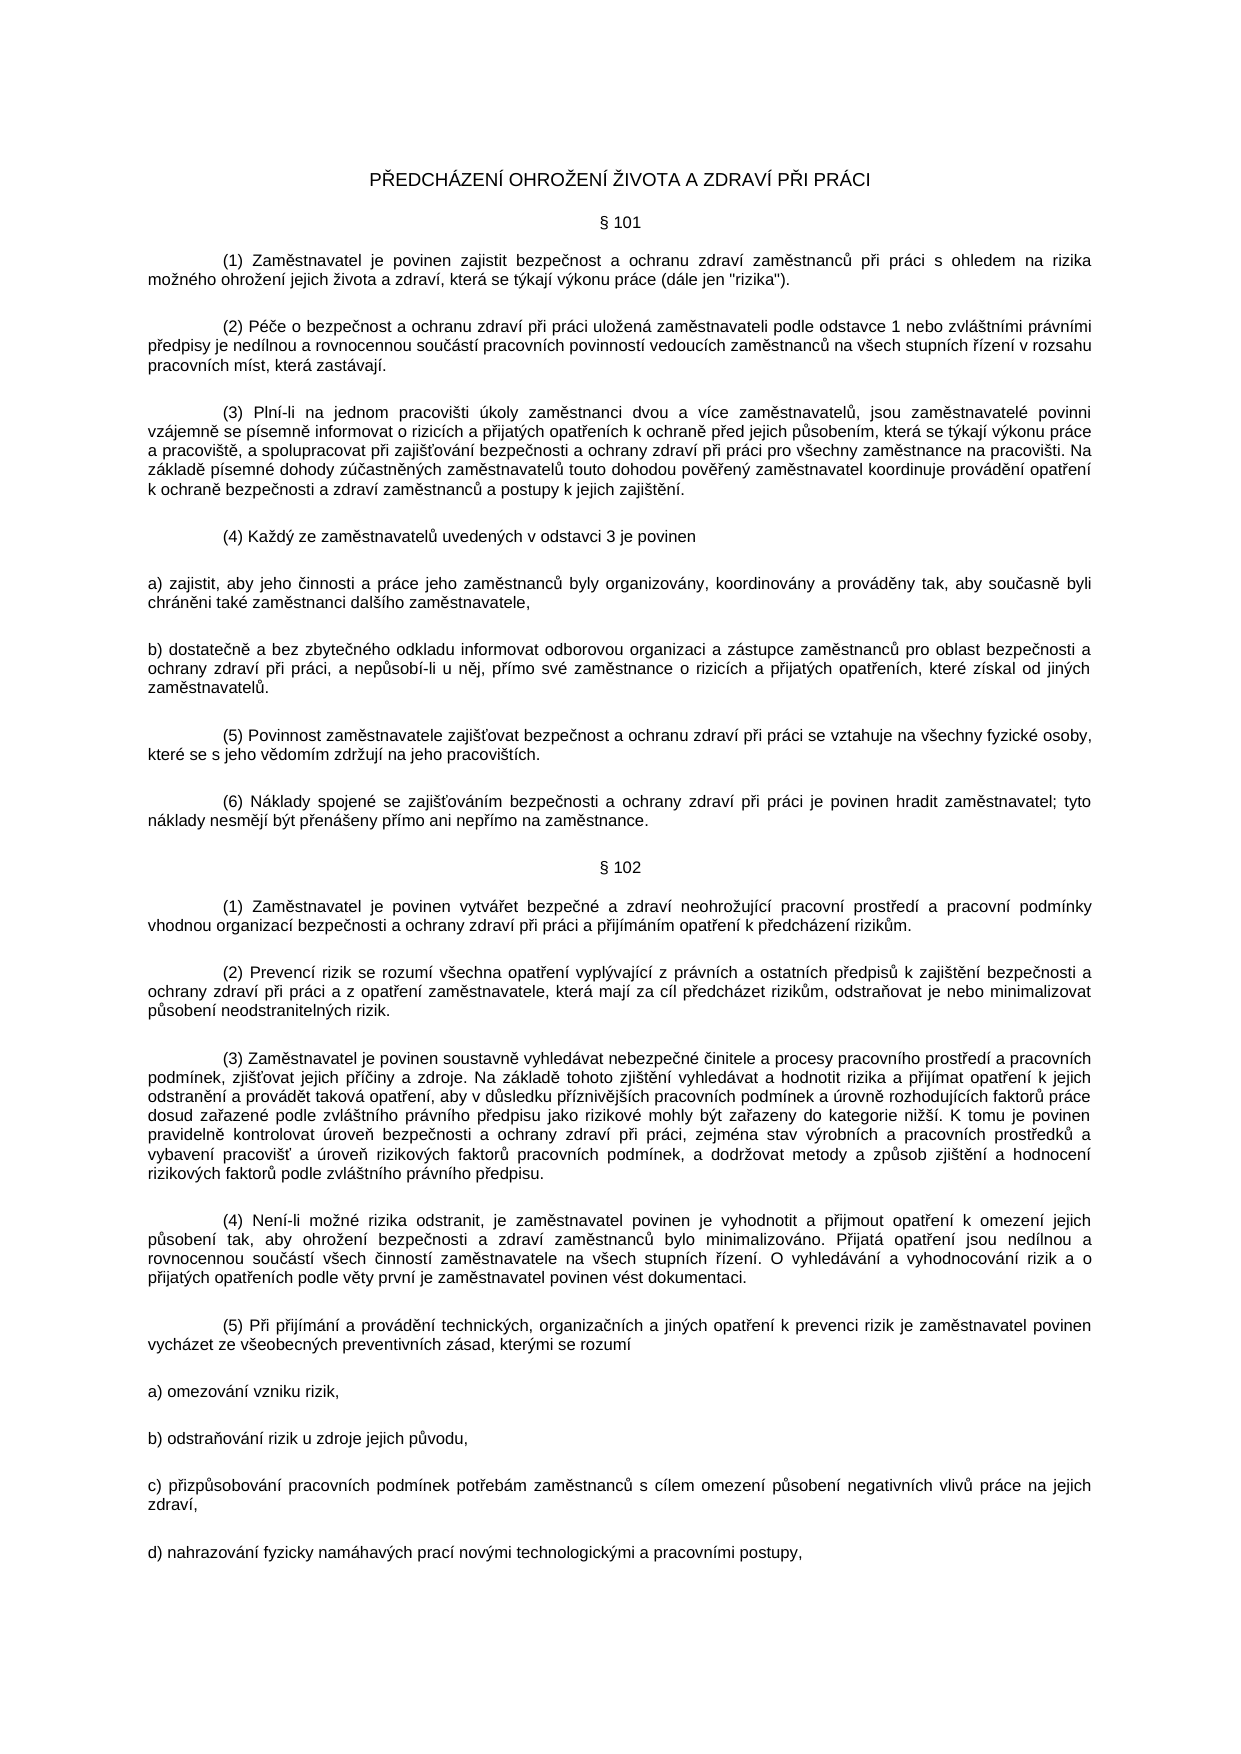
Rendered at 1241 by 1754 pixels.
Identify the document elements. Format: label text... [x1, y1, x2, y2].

text (2) Prevencí rizik se rozumí všechna opatření vyplývající z právních a ostatních předpisů k zajištění bezpečnosti a ochrany zdraví při práci a z opatření zaměstnavatele, která mají za cíl předcházet rizikům, odstraňovat je nebo minimalizovat působení neodstranitelných rizik. [148, 963, 1092, 1020]
text (1) Zaměstnavatel je povinen vytvářet bezpečné a zdraví neohrožující pracovní prostředí a pracovní podmínky vhodnou organizací bezpečnosti a ochrany zdraví při práci a přijímáním opatření k předcházení rizikům. [148, 897, 1092, 935]
text (3) Plní-li na jednom pracovišti úkoly zaměstnanci dvou a více zaměstnavatelů, jsou zaměstnavatelé povinni vzájemně se písemně informovat o rizicích a přijatých opatřeních k ochraně před jejich působením, která se týkají výkonu práce a pracoviště, a spolupracovat při zajišťování bezpečnosti a ochrany zdraví při práci pro všechny zaměstnance na pracovišti. Na základě písemné dohody zúčastněných zaměstnavatelů touto dohodou pověřený zaměstnavatel koordinuje provádění opatření k ochraně bezpečnosti a zdraví zaměstnanců a postupy k jejich zajištění. [148, 403, 1092, 498]
text b) dostatečně a bez zbytečného odkladu informovat odborovou organizaci a zástupce zaměstnanců pro oblast bezpečnosti a ochrany zdraví při práci, a nepůsobí-li u něj, přímo své zaměstnance o rizicích a přijatých opatřeních, které získal od jiných zaměstnavatelů. [148, 640, 1092, 697]
text (5) Povinnost zaměstnavatele zajišťovat bezpečnost a ochranu zdraví při práci se vztahuje na všechny fyzické osoby, které se s jeho vědomím zdržují na jeho pracovištích. [148, 726, 1092, 764]
text c) přizpůsobování pracovních podmínek potřebám zaměstnanců s cílem omezení působení negativních vlivů práce na jejich zdraví, [148, 1476, 1092, 1514]
text § 102 [148, 858, 1092, 877]
text PŘEDCHÁZENÍ OHROŽENÍ ŽIVOTA A ZDRAVÍ PŘI PRÁCI [148, 169, 1092, 191]
text (5) Při přijímání a provádění technických, organizačních a jiných opatření k prevenci rizik je zaměstnavatel povinen vycházet ze všeobecných preventivních zásad, kterými se rozumí [148, 1315, 1092, 1354]
text (2) Péče o bezpečnost a ochranu zdraví při práci uložená zaměstnavateli podle odstavce 1 nebo zvláštními právními předpisy je nedílnou a rovnocennou součástí pracovních povinností vedoucích zaměstnanců na všech stupních řízení v rozsahu pracovních míst, která zastávají. [148, 317, 1092, 374]
text a) omezování vzniku rizik, [148, 1382, 1092, 1401]
text (1) Zaměstnavatel je povinen zajistit bezpečnost a ochranu zdraví zaměstnanců při práci s ohledem na rizika možného ohrožení jejich života a zdraví, která se týkají výkonu práce (dále jen "rizika"). [148, 251, 1092, 289]
text (4) Není-li možné rizika odstranit, je zaměstnavatel povinen je vyhodnotit a přijmout opatření k omezení jejich působení tak, aby ohrožení bezpečnosti a zdraví zaměstnanců bylo minimalizováno. Přijatá opatření jsou nedílnou a rovnocennou součástí všech činností zaměstnavatele na všech stupních řízení. O vyhledávání a vyhodnocování rizik a o přijatých opatřeních podle věty první je zaměstnavatel povinen vést dokumentaci. [148, 1211, 1092, 1287]
text § 101 [148, 212, 1092, 232]
text a) zajistit, aby jeho činnosti a práce jeho zaměstnanců byly organizovány, koordinovány a prováděny tak, aby současně byli chráněni také zaměstnanci dalšího zaměstnavatele, [148, 574, 1092, 612]
text (4) Každý ze zaměstnavatelů uvedených v odstavci 3 je povinen [148, 526, 1092, 546]
text (3) Zaměstnavatel je povinen soustavně vyhledávat nebezpečné činitele a procesy pracovního prostředí a pracovních podmínek, zjišťovat jejich příčiny a zdroje. Na základě tohoto zjištění vyhledávat a hodnotit rizika a přijímat opatření k jejich odstranění a provádět taková opatření, aby v důsledku příznivějších pracovních podmínek a úrovně rozhodujících faktorů práce dosud zařazené podle zvláštního právního předpisu jako rizikové mohly být zařazeny do kategorie nižší. K tomu je povinen pravidelně kontrolovat úroveň bezpečnosti a ochrany zdraví při práci, zejména stav výrobních a pracovních prostředků a vybavení pracovišť a úroveň rizikových faktorů pracovních podmínek, a dodržovat metody a způsob zjištění a hodnocení rizikových faktorů podle zvláštního právního předpisu. [148, 1048, 1092, 1183]
text (6) Náklady spojené se zajišťováním bezpečnosti a ochrany zdraví při práci je povinen hradit zaměstnavatel; tyto náklady nesmějí být přenášeny přímo ani nepřímo na zaměstnance. [148, 792, 1092, 830]
text d) nahrazování fyzicky namáhavých prací novými technologickými a pracovními postupy, [148, 1542, 1092, 1562]
text b) odstraňování rizik u zdroje jejich původu, [148, 1429, 1092, 1448]
